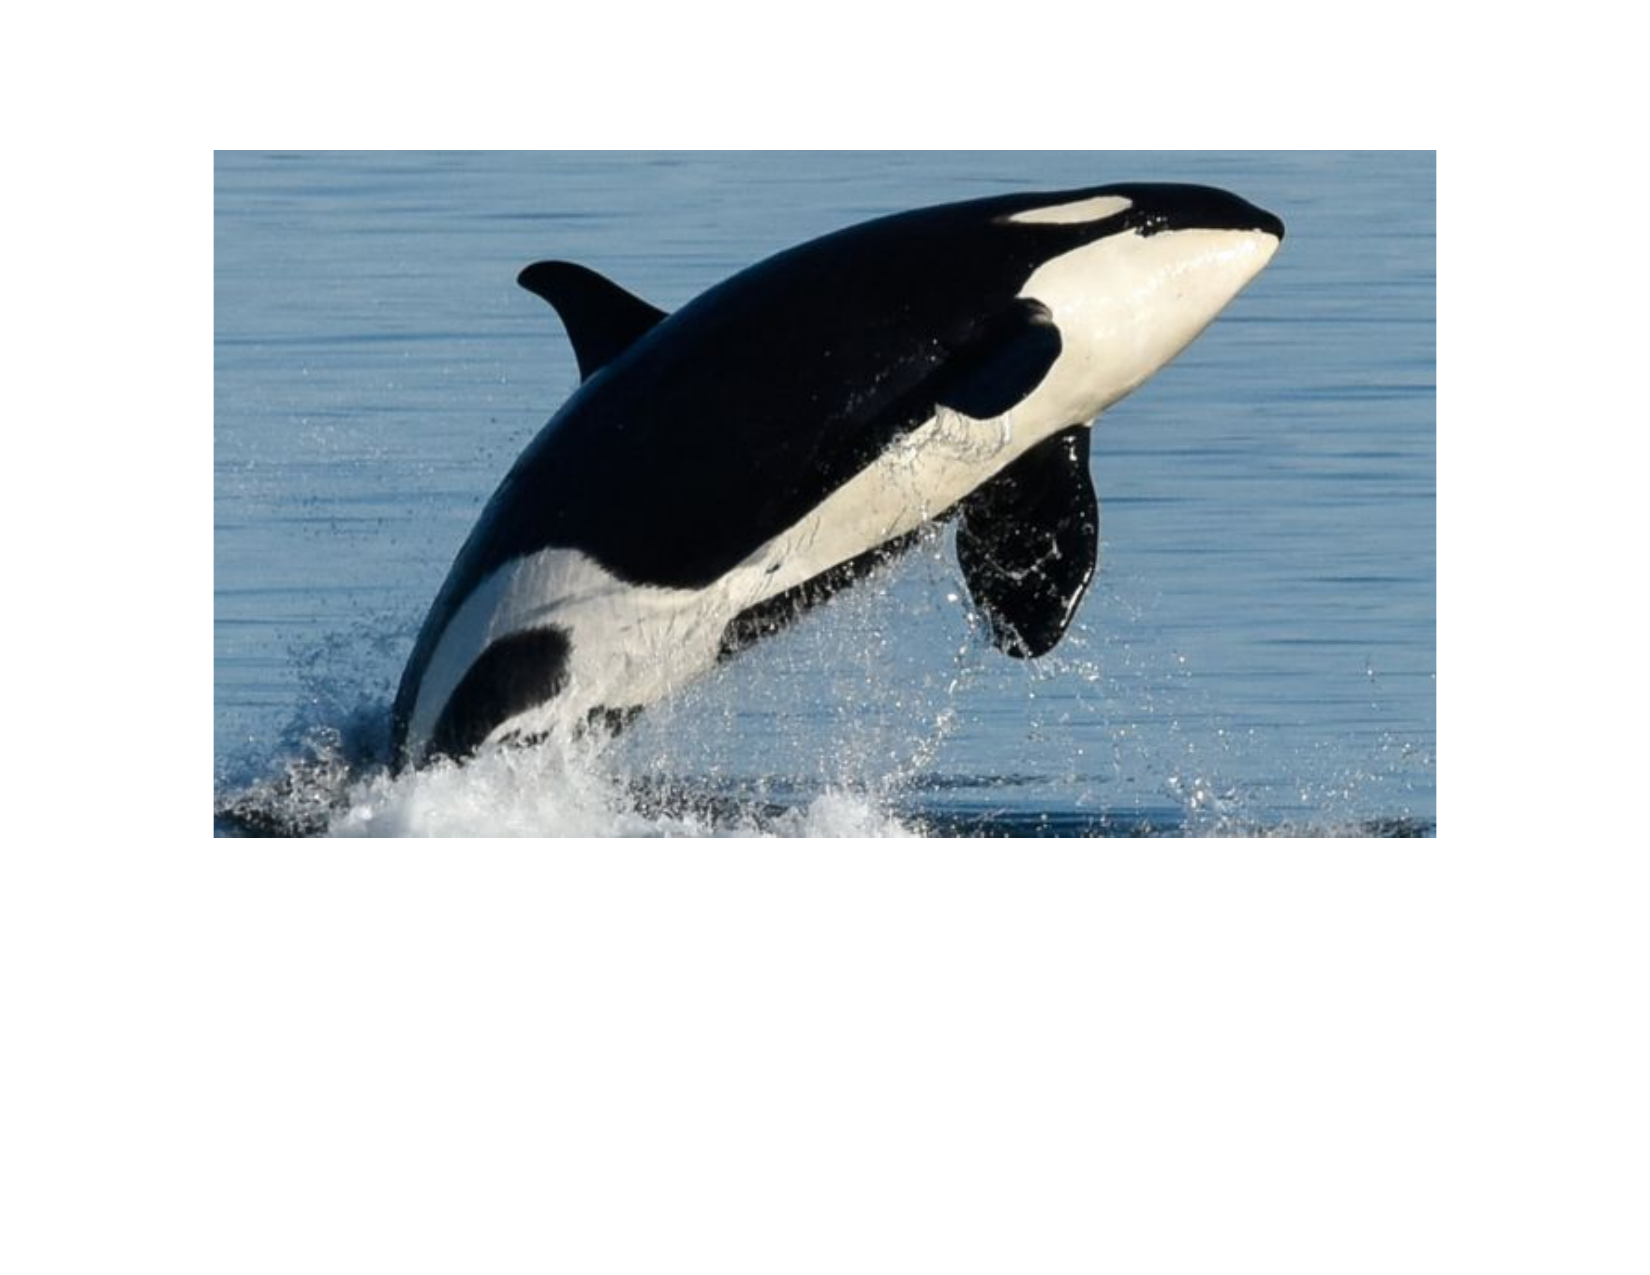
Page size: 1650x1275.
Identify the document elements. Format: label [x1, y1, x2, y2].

picture [213, 150, 1437, 838]
